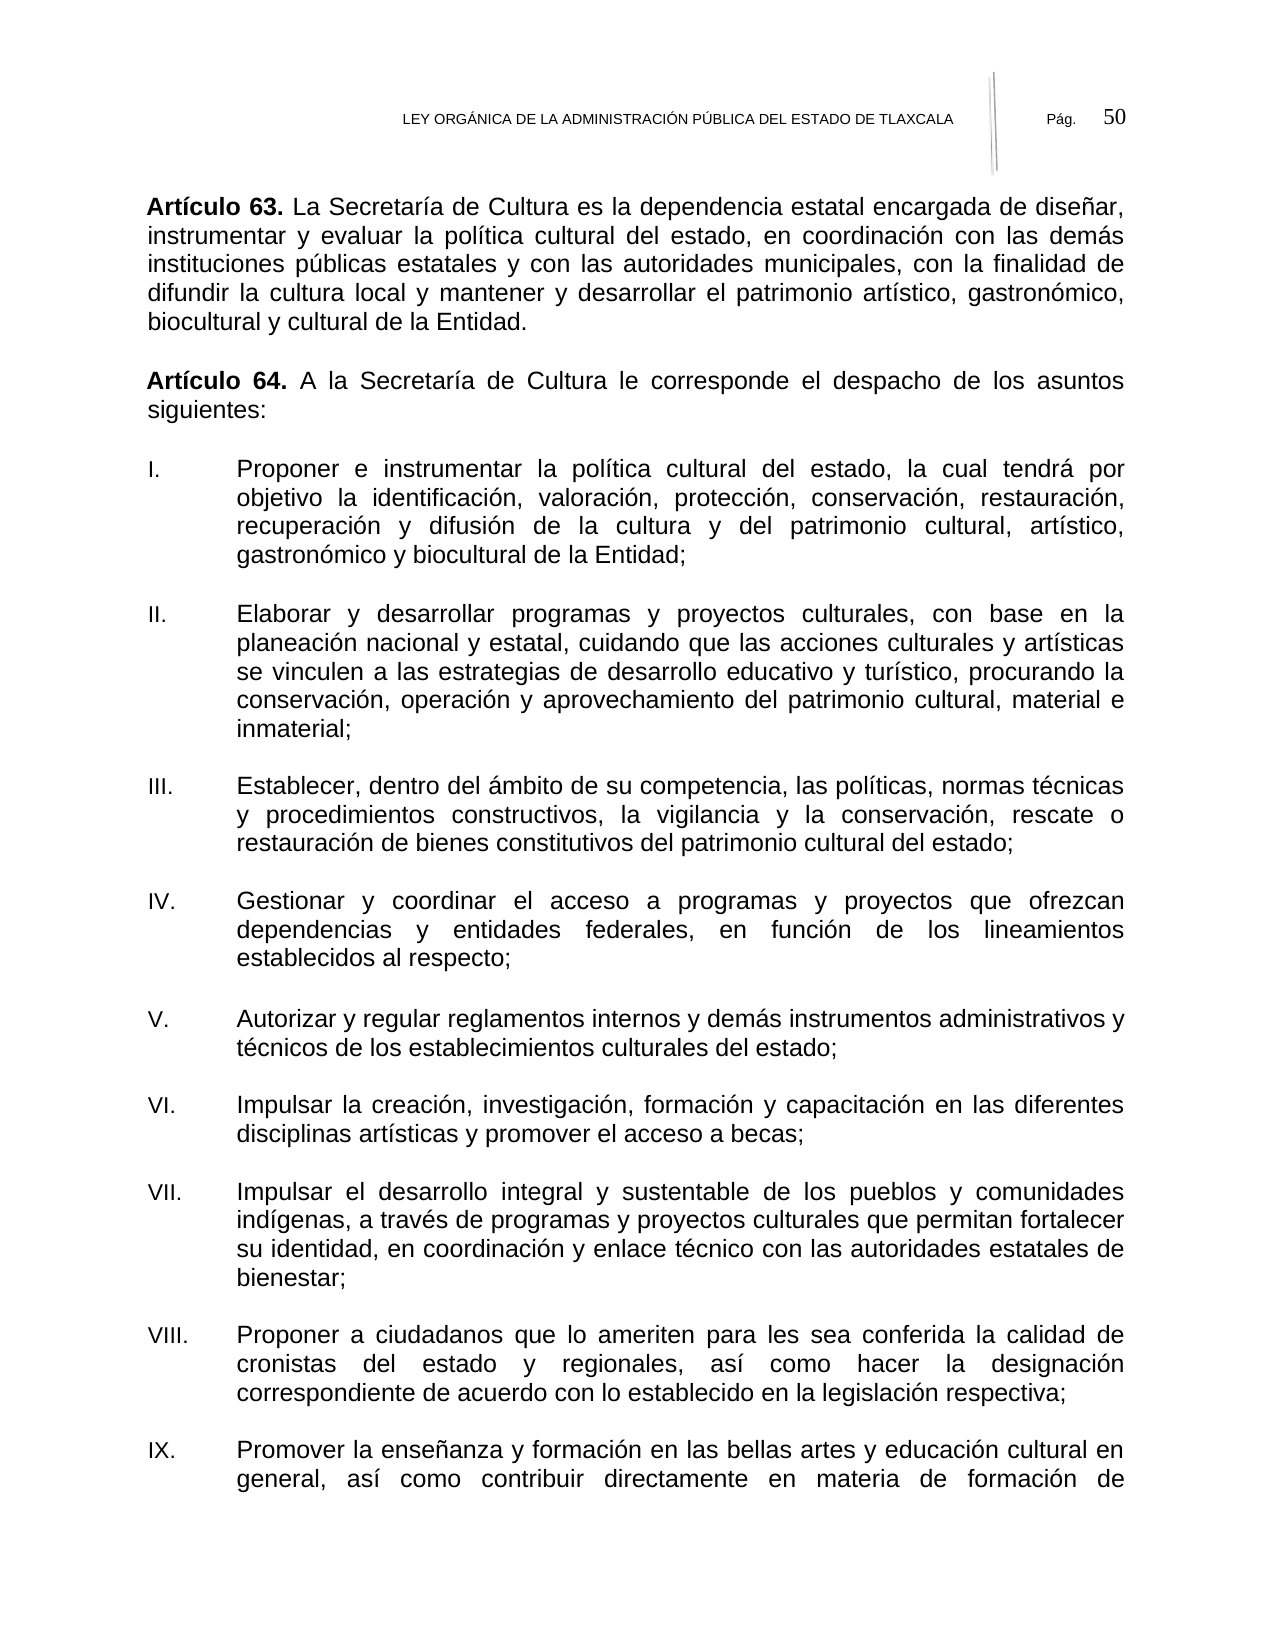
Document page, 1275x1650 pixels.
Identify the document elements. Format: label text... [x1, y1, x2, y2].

list Impulsar la creación, investigación, formación y capacitación en las diferentes disciplinas artísticas y promover el acceso a becas; [148, 1090, 1126, 1148]
text Artículo 63. La Secretaría de Cultura es la dependencia estatal encargada de diseñar, instrumentar y evaluar la política cultural del estado, en coordinación con las demás instituciones públicas estatales y con las autoridades municipales, con la finalidad de difundir la cultura local y mantener y desarrollar el patrimonio artístico, gastronómico, biocultural y cultural de la Entidad. [146, 192, 1126, 336]
list Proponer a ciudadanos que lo ameriten para les sea conferida la calidad de cronistas del estado y regionales, así como hacer la designación correspondiente de acuerdo con lo establecido en la legislación respectiva; [148, 1320, 1126, 1407]
text Artículo 64. A la Secretaría de Cultura le corresponde el despacho de los asuntos siguientes: [146, 366, 1126, 423]
list Autorizar y regular reglamentos internos y demás instrumentos administrativos y técnicos de los establecimientos culturales del estado; [148, 1004, 1126, 1061]
list Gestionar y coordinar el acceso a programas y proyectos que ofrezcan dependencias y entidades federales, en función de los lineamientos establecidos al respecto; [148, 886, 1126, 972]
list Proponer e instrumentar la política cultural del estado, la cual tendrá por objetivo la identificación, valoración, protección, conservación, restauración, recuperación y difusión de la cultura y del patrimonio cultural, artístico, gastronómico y biocultural de la Entidad; [148, 454, 1126, 569]
list Establecer, dentro del ámbito de su competencia, las políticas, normas técnicas y procedimientos constructivos, la vigilancia y la conservación, rescate o restauración de bienes constitutivos del patrimonio cultural del estado; [148, 771, 1126, 857]
list Impulsar el desarrollo integral y sustentable de los pueblos y comunidades indígenas, a través de programas y proyectos culturales que permitan fortalecer su identidad, en coordinación y enlace técnico con las autoridades estatales de bienestar; [148, 1177, 1126, 1292]
list Elaborar y desarrollar programas y proyectos culturales, con base en la planeación nacional y estatal, cuidando que las acciones culturales y artísticas se vinculen a las estrategias de desarrollo educativo y turístico, procurando la conservación, operación y aprovechamiento del patrimonio cultural, material e inmaterial; [148, 599, 1126, 743]
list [148, 1436, 1126, 1493]
